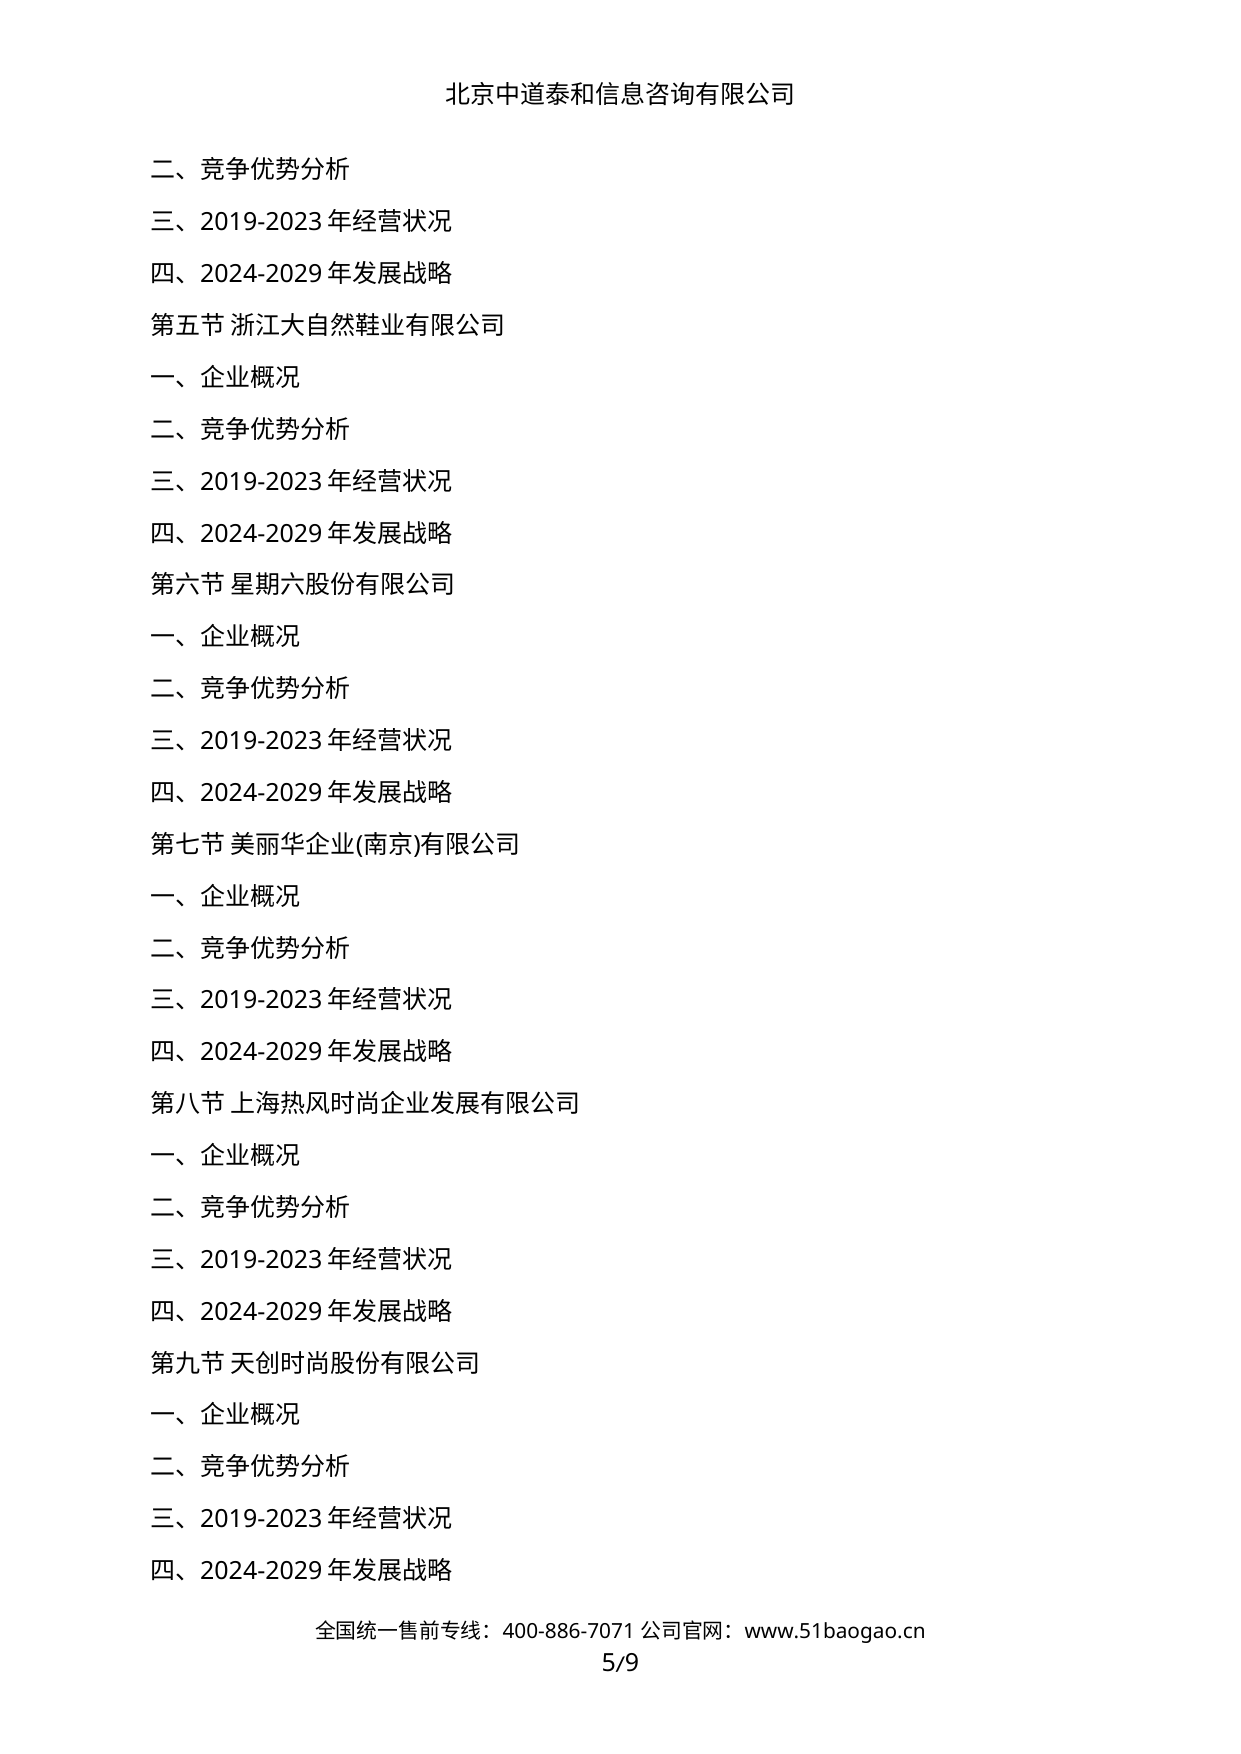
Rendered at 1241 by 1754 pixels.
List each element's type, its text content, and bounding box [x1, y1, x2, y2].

text 四、2024-2029年发展战略 [150, 1551, 1090, 1587]
text 三、2019-2023年经营状况 [150, 721, 1090, 757]
text 三、2019-2023年经营状况 [150, 980, 1090, 1016]
text 三、2019-2023年经营状况 [150, 461, 1090, 497]
text 四、2024-2029年发展战略 [150, 1291, 1090, 1327]
text 二、竞争优势分析 [150, 409, 1090, 446]
text 四、2024-2029年发展战略 [150, 254, 1090, 290]
text 第八节 上海热风时尚企业发展有限公司 [150, 1084, 1090, 1120]
text 第七节 美丽华企业(南京)有限公司 [150, 824, 1090, 861]
text 二、竞争优势分析 [150, 150, 1090, 186]
text 一、企业概况 [150, 876, 1090, 912]
text 二、竞争优势分析 [150, 1447, 1090, 1483]
text 三、2019-2023年经营状况 [150, 202, 1090, 238]
text 一、企业概况 [150, 617, 1090, 653]
text 一、企业概况 [150, 1136, 1090, 1172]
text 第六节 星期六股份有限公司 [150, 565, 1090, 601]
text 四、2024-2029年发展战略 [150, 772, 1090, 809]
text 二、竞争优势分析 [150, 1187, 1090, 1224]
text 二、竞争优势分析 [150, 928, 1090, 964]
text 三、2019-2023年经营状况 [150, 1499, 1090, 1535]
text 一、企业概况 [150, 1395, 1090, 1431]
text 第五节 浙江大自然鞋业有限公司 [150, 306, 1090, 342]
text 第九节 天创时尚股份有限公司 [150, 1343, 1090, 1379]
text 四、2024-2029年发展战略 [150, 513, 1090, 549]
text 二、竞争优势分析 [150, 669, 1090, 705]
text 一、企业概况 [150, 357, 1090, 394]
text 三、2019-2023年经营状况 [150, 1239, 1090, 1276]
text 四、2024-2029年发展战略 [150, 1032, 1090, 1068]
